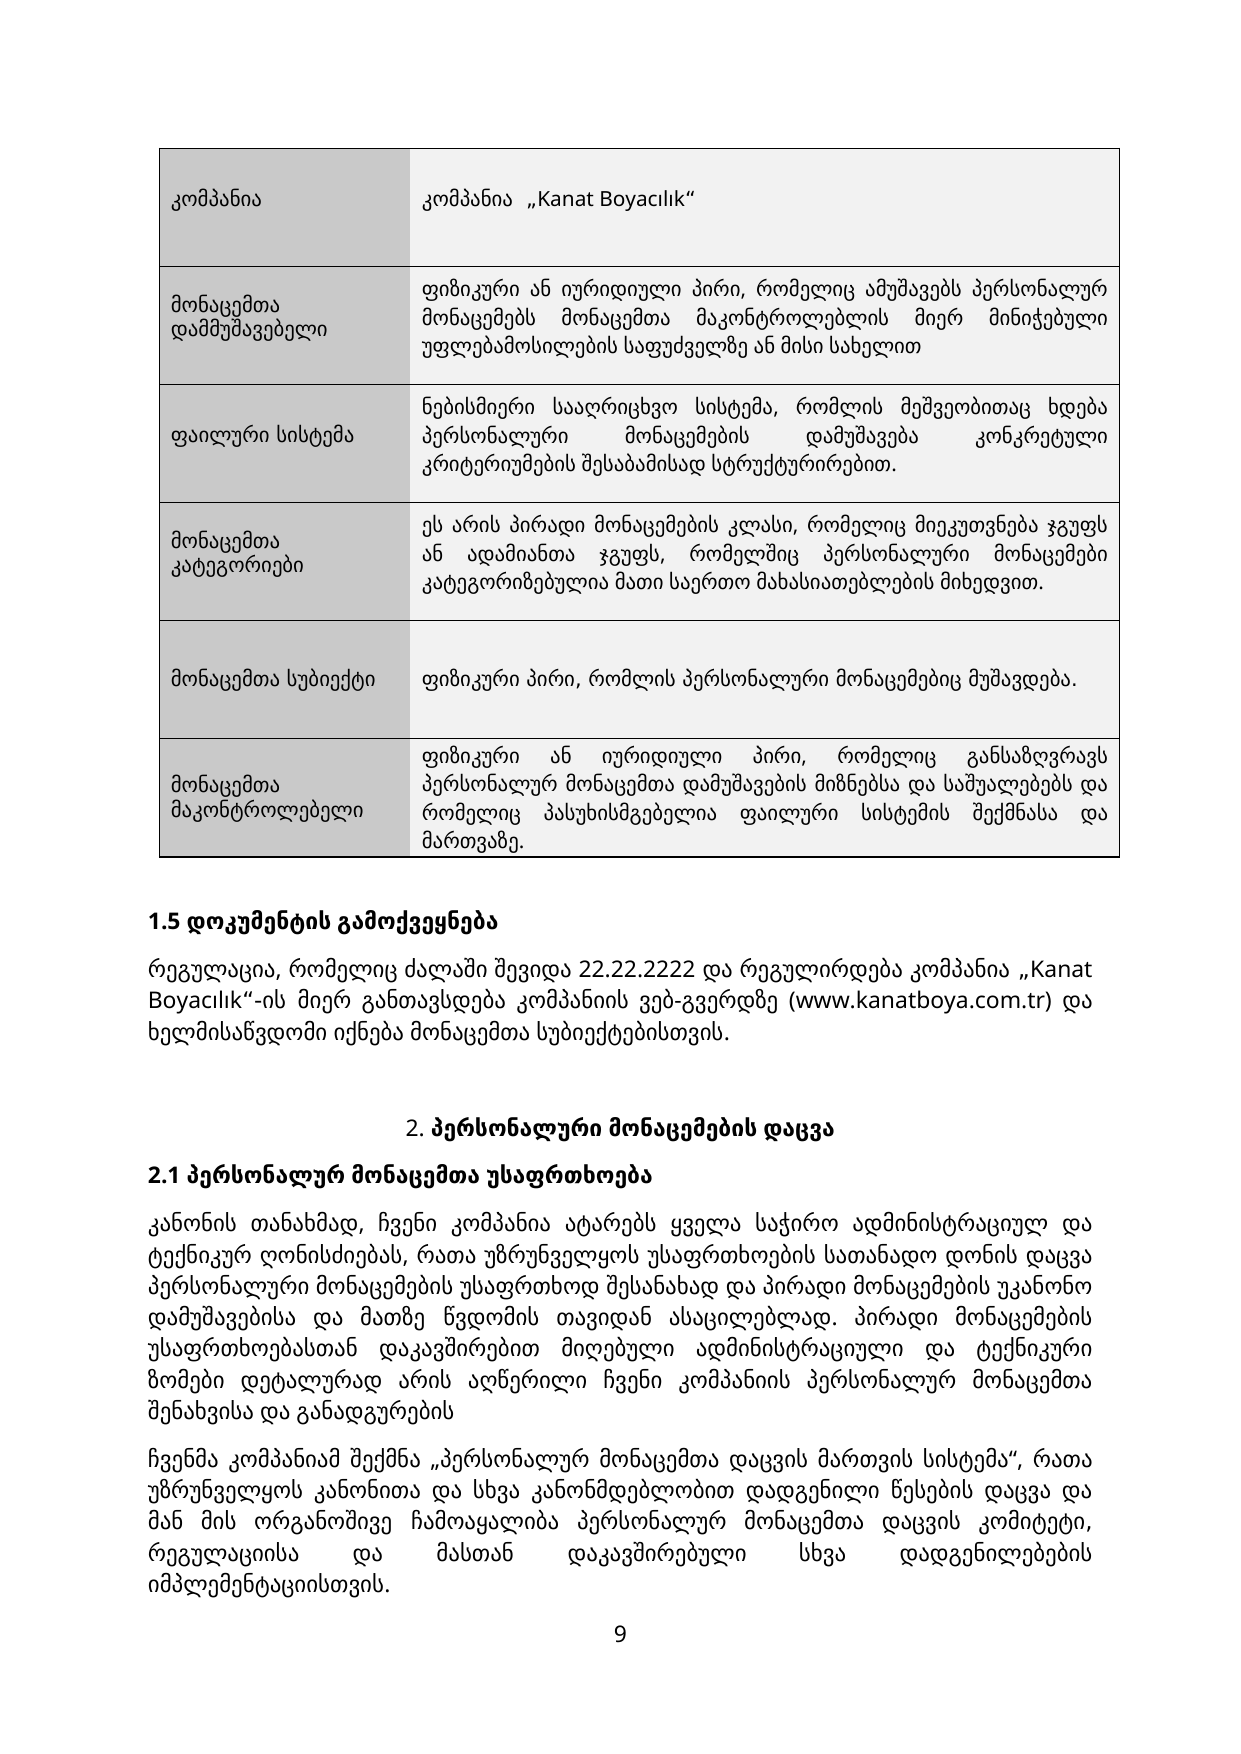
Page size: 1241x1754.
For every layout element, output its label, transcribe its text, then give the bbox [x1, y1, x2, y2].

table_cell მონაცემთა დამმუშავებელი [160, 267, 410, 384]
table_cell ეს არის პირადი მონაცემების კლასი, რომელიც მიეკუთვნება ჯგუფს ან ადამიანთა ჯგუფს, რომელშიც პერსონალური მონაცემები კატეგორიზებულია მათი საერთო მახასიათებლების მიხედვით. [410, 503, 1119, 620]
table_cell კომპანია „Kanat Boyacılık“ [410, 149, 1119, 266]
table_cell ფიზიკური ან იურიდიული პირი, რომელიც განსაზღვრავს პერსონალურ მონაცემთა დამუშავების მიზნებსა და საშუალებებს და რომელიც პასუხისმგებელია ფაილური სისტემის შექმნასა და მართვაზე. [410, 739, 1119, 856]
table_cell ფიზიკური პირი, რომლის პერსონალური მონაცემებიც მუშავდება. [410, 621, 1119, 738]
text 1.5 დოკუმენტის გამოქვეყნება [148, 905, 1093, 937]
text ჩვენმა კომპანიამ შექმნა „პერსონალურ მონაცემთა დაცვის მართვის სისტემა“, რათა უზრუნველყოს კანონითა და სხვა კანონმდებლობით დადგენილი წესების დაცვა და მან მის ორგანოშივე ჩამოაყალიბა პერსონალურ მონაცემთა დაცვის კომიტეტი, რეგულაციისა და მასთან დაკავშირებული სხვა დადგენილებების იმპლემენტაციისთვის. [148, 1443, 1093, 1599]
table_cell მონაცემთა მაკონტროლებელი [160, 739, 410, 856]
text 2.1 პერსონალურ მონაცემთა უსაფრთხოება [148, 1159, 1093, 1191]
table_cell ნებისმიერი სააღრიცხვო სისტემა, რომლის მეშვეობითაც ხდება პერსონალური მონაცემების დამუშავება კონკრეტული კრიტერიუმების შესაბამისად სტრუქტურირებით. [410, 385, 1119, 502]
table_cell კომპანია [160, 149, 410, 266]
table_cell მონაცემთა სუბიექტი [160, 621, 410, 738]
table_cell ფიზიკური ან იურიდიული პირი, რომელიც ამუშავებს პერსონალურ მონაცემებს მონაცემთა მაკონტროლებლის მიერ მინიჭებული უფლებამოსილების საფუძველზე ან მისი სახელით [410, 267, 1119, 384]
text რეგულაცია, რომელიც ძალაში შევიდა 22.22.2222 და რეგულირდება კომპანია „Kanat Boyacılık“-ის მიერ განთავსდება კომპანიის ვებ-გვერდზე (www.kanatboya.com.tr) და ხელმისაწვდომი იქნება მონაცემთა სუბიექტებისთვის. [148, 953, 1093, 1047]
table_cell ფაილური სისტემა [160, 385, 410, 502]
table_cell მონაცემთა კატეგორიები [160, 503, 410, 620]
text 2. პერსონალური მონაცემების დაცვა [148, 1112, 1093, 1143]
text კანონის თანახმად, ჩვენი კომპანია ატარებს ყველა საჭირო ადმინისტრაციულ და ტექნიკურ ღონისძიებას, რათა უზრუნველყოს უსაფრთხოების სათანადო დონის დაცვა პერსონალური მონაცემების უსაფრთხოდ შესანახად და პირადი მონაცემების უკანონო დამუშავებისა და მათზე წვდომის თავიდან ასაცილებლად. პირადი მონაცემების უსაფრთხოებასთან დაკავშირებით მიღებული ადმინისტრაციული და ტექნიკური ზომები დეტალურად არის აღწერილი ჩვენი კომპანიის პერსონალურ მონაცემთა შენახვისა და განადგურების [148, 1207, 1093, 1426]
